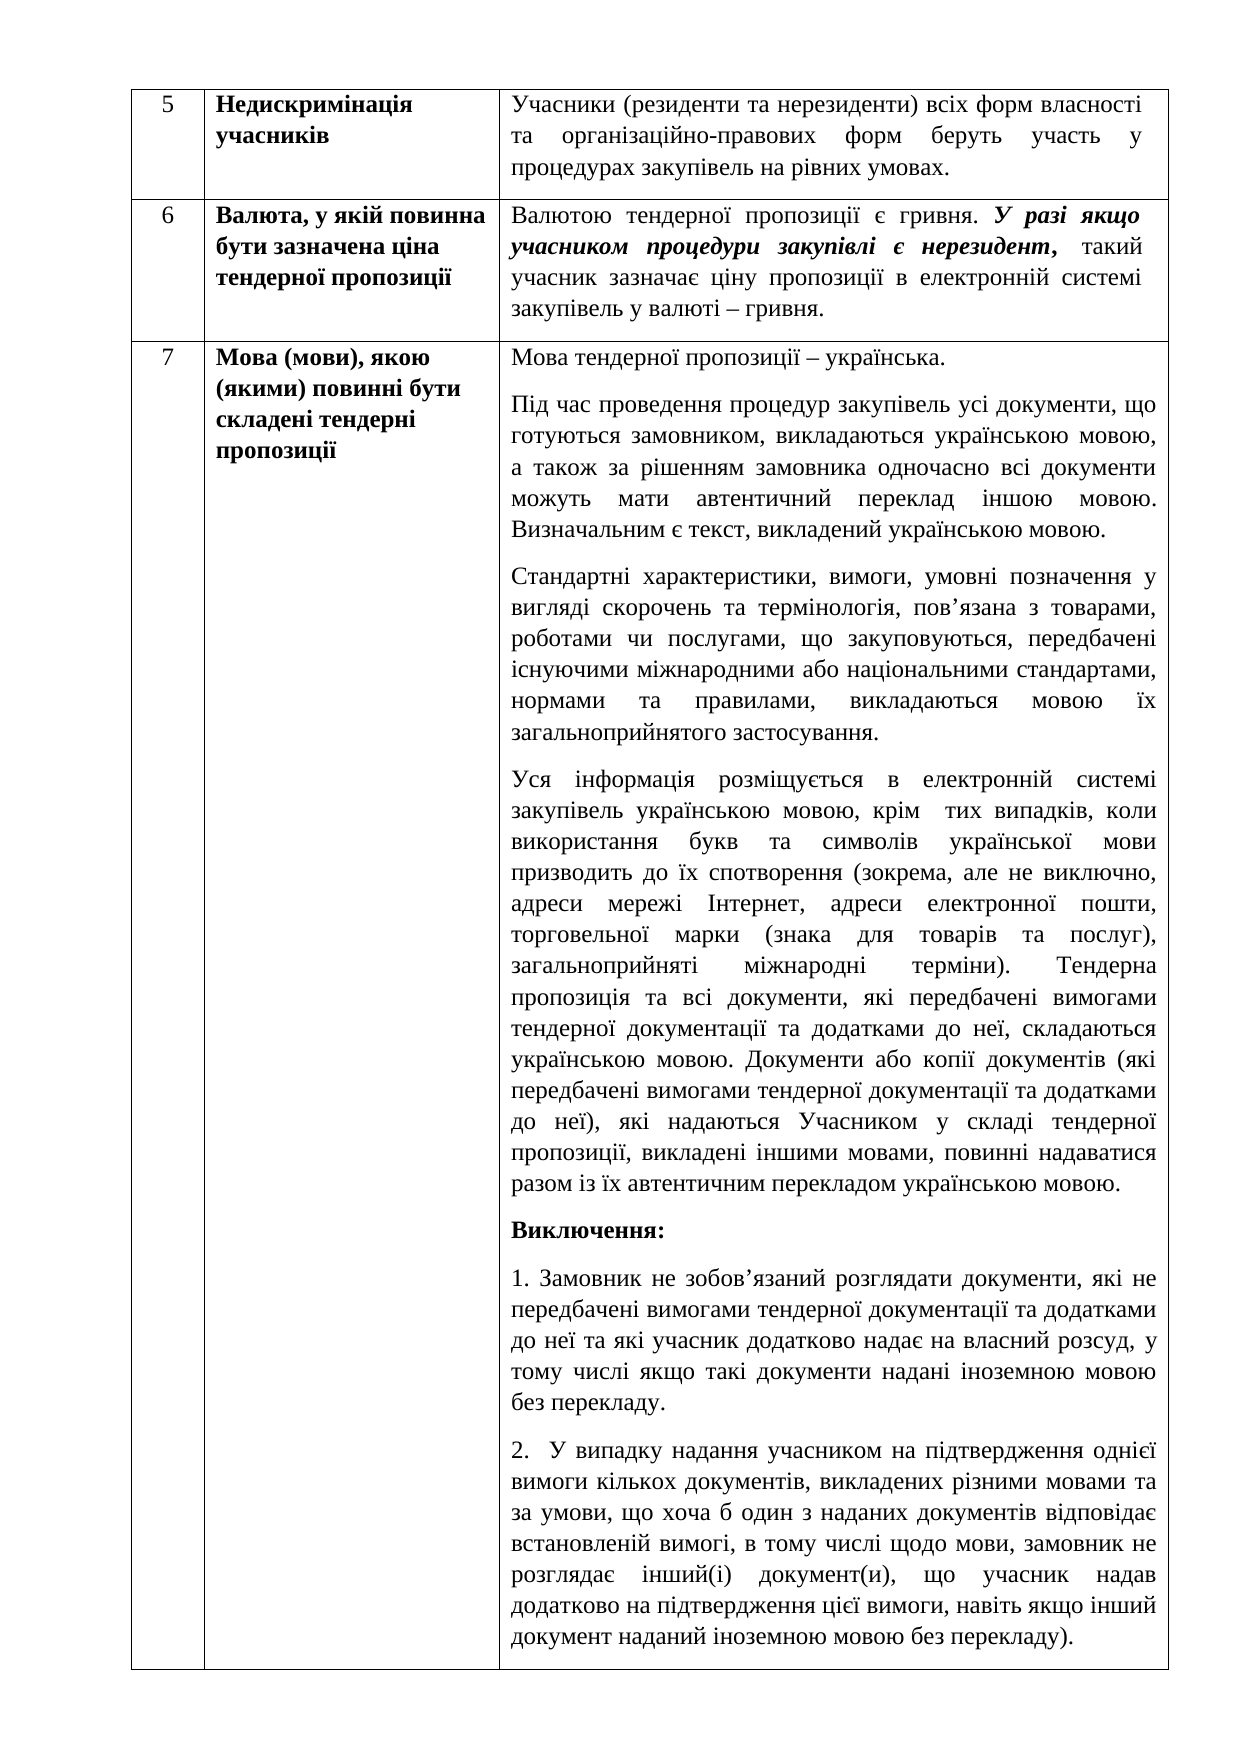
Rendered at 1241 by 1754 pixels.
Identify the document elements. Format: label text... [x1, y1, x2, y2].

table_cell 7 [132, 342, 204, 1669]
table_cell 6 [132, 200, 204, 341]
table_cell Недискримінація учасників [205, 90, 499, 199]
table_cell 5 [132, 90, 204, 199]
table_cell Валютою тендерної пропозиції є гривня. У разі якщо учасником процедури закупівлі є нерезидент, такий учасник зазначає ціну пропозиції в електронній системі закупівель у валюті – гривня. [500, 200, 1168, 341]
table_cell Валюта, у якій повинна бути зазначена ціна тендерної пропозиції [205, 200, 499, 341]
table_cell Учасники (резиденти та нерезиденти) всіх форм власності та організаційно-правових форм беруть участь у процедурах закупівель на рівних умовах. [500, 90, 1168, 199]
table_cell Мова тендерної пропозиції – українська. Під час проведення процедур закупівель усі документи, що готуються замовником, викладаються українською мовою, а також за рішенням замовника одночасно всі документи можуть мати автентичний переклад іншою мовою. Визначальним є текст, викладений українською мовою. Стандартні характеристики, вимоги, умовні позначення у вигляді скорочень та термінологія, пов’язана з товарами, роботами чи послугами, що закуповуються, передбачені існуючими міжнародними або національними стандартами, нормами та правилами, викладаються мовою їх загальноприйнятого застосування. Уся інформація розміщується в електронній системі закупівель українською мовою, крім тих випадків, коли використання букв та символів української мови призводить до їх спотворення (зокрема, але не виключно, адреси мережі Інтернет, адреси електронної пошти, торговельної марки (знака для товарів та послуг), загальноприйняті міжнародні терміни). Тендерна пропозиція та всі документи, які передбачені вимогами тендерної документації та додатками до неї, складаються українською мовою. Документи або копії документів (які передбачені вимогами тендерної документації та додатками до неї), які надаються Учасником у складі тендерної пропозиції, викладені іншими мовами, повинні надаватися разом із їх автентичним перекладом українською мовою. Виключення: 1. Замовник не зобов’язаний розглядати документи, які не передбачені вимогами тендерної документації та додатками до неї та які учасник додатково надає на власний розсуд, у тому числі якщо такі документи надані іноземною мовою без перекладу. 2. У випадку надання учасником на підтвердження однієї вимоги кількох документів, викладених різними мовами та за умови, що хоча б один з наданих документів відповідає встановленій вимогі, в тому числі щодо мови, замовник не розглядає інший(і) документ(и), що учасник надав додатково на підтвердження цієї вимоги, навіть якщо інший документ наданий іноземною мовою без перекладу). [500, 342, 1168, 1669]
table_cell Мова (мови), якою (якими) повинні бути складені тендерні пропозиції [205, 342, 499, 1669]
